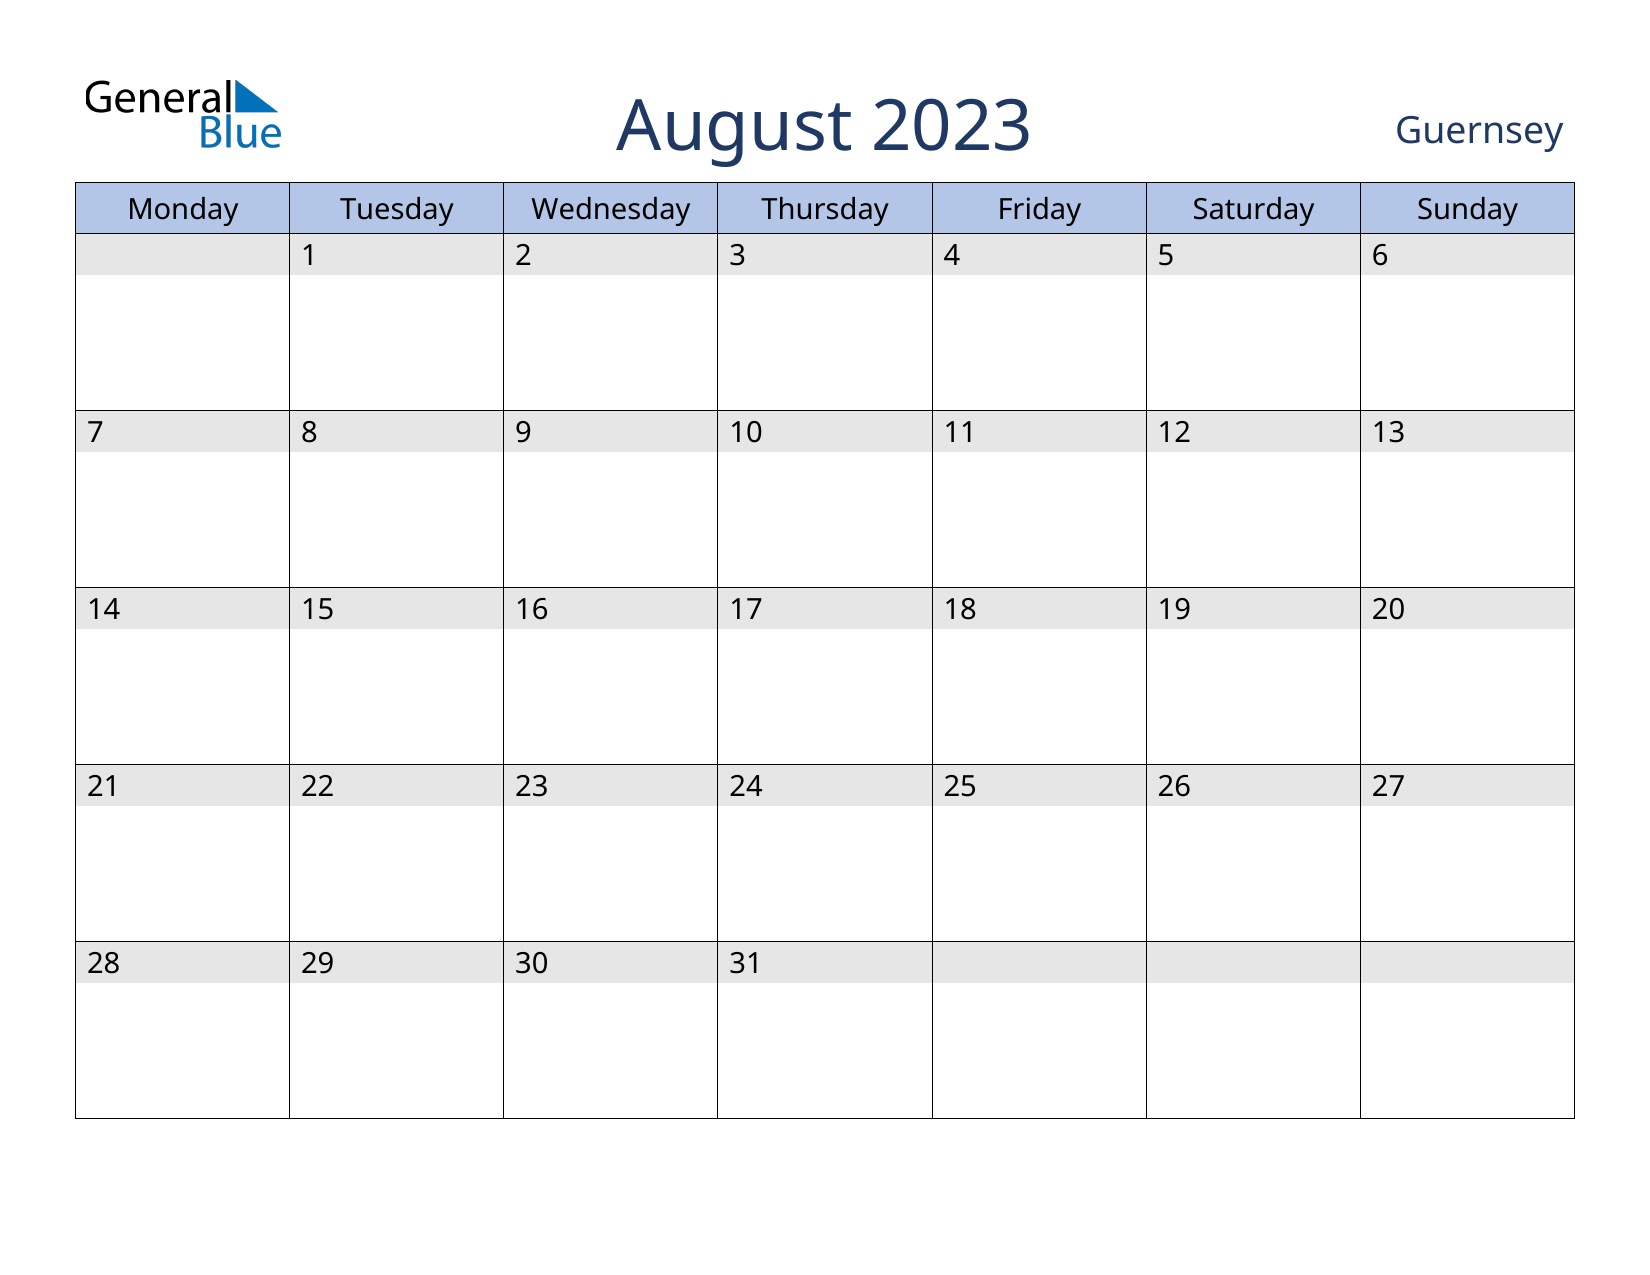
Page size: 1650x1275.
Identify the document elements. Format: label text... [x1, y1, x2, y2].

table_cell 30 [504, 942, 717, 983]
table_cell 7 [76, 411, 289, 452]
table_cell [1147, 275, 1360, 410]
table_cell 23 [504, 765, 717, 806]
table_cell Monday [76, 183, 289, 233]
table_cell Friday [933, 183, 1146, 233]
table_cell [1361, 452, 1574, 587]
table_cell [933, 983, 1146, 1118]
table_cell 27 [1361, 765, 1574, 806]
table_cell 17 [718, 588, 932, 629]
table_cell [76, 275, 289, 410]
table_cell 16 [504, 588, 717, 629]
table_cell [718, 983, 932, 1118]
table_cell [290, 806, 503, 941]
table_cell [504, 452, 717, 587]
table_cell [504, 983, 717, 1118]
table_cell 11 [933, 411, 1146, 452]
table_header August 2023 [504, 75, 1146, 182]
table_cell Wednesday [504, 183, 717, 233]
table_cell [290, 983, 503, 1118]
table_cell 26 [1147, 765, 1360, 806]
table_cell [718, 452, 932, 587]
table_cell [1147, 942, 1360, 983]
table_cell [1147, 806, 1360, 941]
table_cell 31 [718, 942, 932, 983]
table_cell 12 [1147, 411, 1360, 452]
table_cell [933, 275, 1146, 410]
table_cell [933, 942, 1146, 983]
table_cell [718, 275, 932, 410]
table_cell [290, 452, 503, 587]
table_cell 15 [290, 588, 503, 629]
table_cell 21 [76, 765, 289, 806]
table_cell [76, 806, 289, 941]
table_cell [504, 629, 717, 764]
table_cell Saturday [1147, 183, 1360, 233]
table_cell [290, 275, 503, 410]
table_cell 13 [1361, 411, 1574, 452]
table_cell 18 [933, 588, 1146, 629]
table_cell 4 [933, 234, 1146, 275]
table_cell Tuesday [290, 183, 503, 233]
table_header [76, 75, 503, 182]
table_cell [718, 806, 932, 941]
table_cell [1361, 983, 1574, 1118]
table_cell [718, 629, 932, 764]
table_cell [504, 806, 717, 941]
table_cell 9 [504, 411, 717, 452]
table_cell 8 [290, 411, 503, 452]
table_cell 10 [718, 411, 932, 452]
table_cell [76, 983, 289, 1118]
table_cell 22 [290, 765, 503, 806]
table_cell [504, 275, 717, 410]
table_cell [933, 806, 1146, 941]
table_cell 5 [1147, 234, 1360, 275]
table_cell [76, 629, 289, 764]
table_cell [933, 629, 1146, 764]
table_cell [1361, 942, 1574, 983]
table_cell [76, 452, 289, 587]
table_cell Thursday [718, 183, 932, 233]
table_cell [933, 452, 1146, 587]
table_cell [1361, 275, 1574, 410]
table_cell [1147, 629, 1360, 764]
table_cell 6 [1361, 234, 1574, 275]
table_cell 14 [76, 588, 289, 629]
table_cell 24 [718, 765, 932, 806]
table_cell [1147, 452, 1360, 587]
table_cell 28 [76, 942, 289, 983]
table_cell 3 [718, 234, 932, 275]
table_cell [76, 234, 289, 275]
table_cell [1361, 629, 1574, 764]
table_cell Sunday [1361, 183, 1574, 233]
table_cell [1147, 983, 1360, 1118]
table_cell 1 [290, 234, 503, 275]
table_cell 2 [504, 234, 717, 275]
table_header Guernsey [1146, 75, 1574, 182]
table_cell [1361, 806, 1574, 941]
table_cell 19 [1147, 588, 1360, 629]
table_cell 29 [290, 942, 503, 983]
picture [86, 80, 281, 148]
table_cell 20 [1361, 588, 1574, 629]
table_cell 25 [933, 765, 1146, 806]
table_cell [290, 629, 503, 764]
